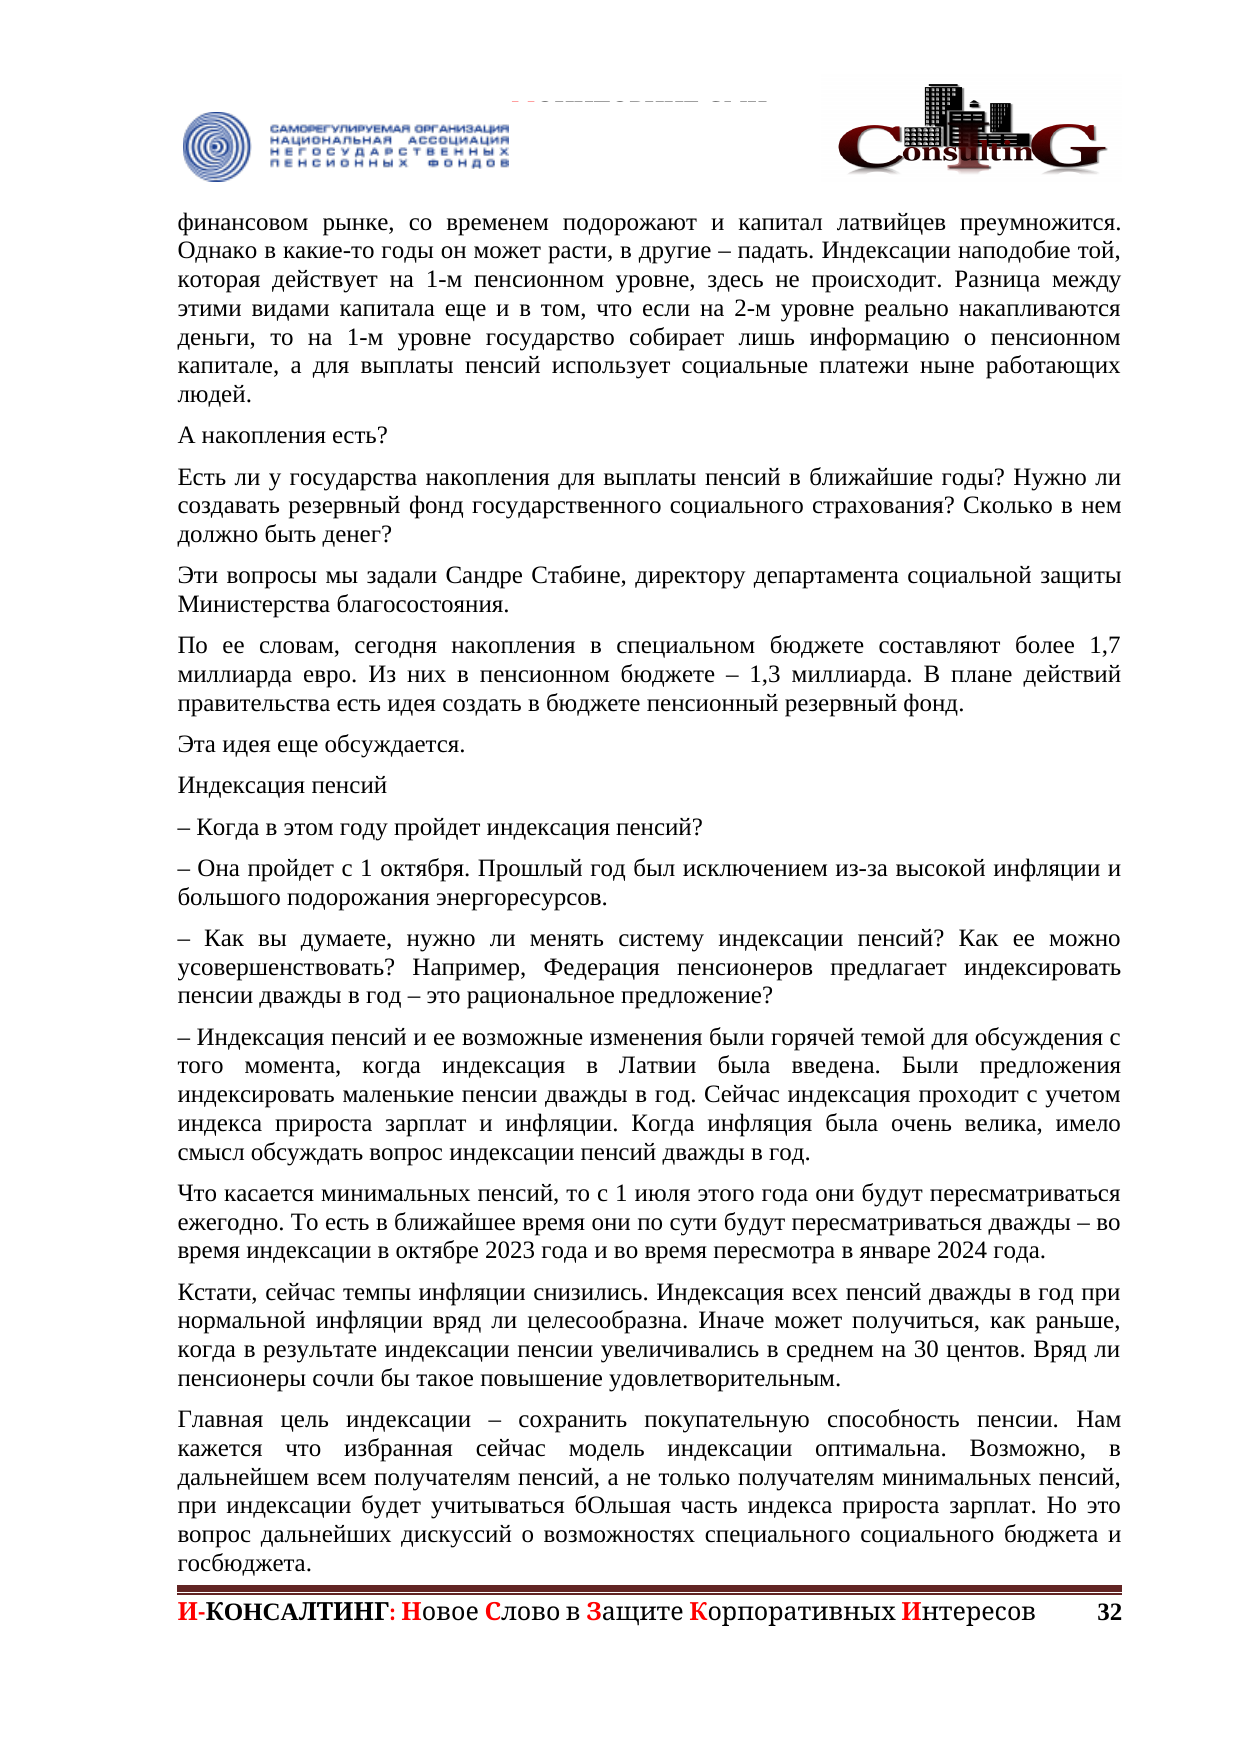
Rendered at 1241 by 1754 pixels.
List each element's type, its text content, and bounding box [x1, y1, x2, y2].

text Индексация пенсий [177, 771, 1122, 799]
text – Как вы думаете, нужно ли менять систему индексации пенсий? Как ее можно усовершенствовать? Например, Федерация пенсионеров предлагает индексировать пенсии дважды в год – это рациональное предложение? [177, 923, 1122, 1009]
text Есть ли у государства накопления для выплаты пенсий в ближайшие годы? Нужно ли создавать резервный фонд государственного социального страхования? Сколько в нем должно быть денег? [177, 462, 1122, 548]
text Главная цель индексации – сохранить покупательную способность пенсии. Нам кажется что избранная сейчас модель индексации оптимальна. Возможно, в дальнейшем всем получателям пенсий, а не только получателям минимальных пенсий, при индексации будет учитываться бОльшая часть индекса прироста зарплат. Но это вопрос дальнейших дискуссий о возможностях специального социального бюджета и госбюджета. [177, 1404, 1122, 1577]
text – Она пройдет с 1 октября. Прошлый год был исключением из-за высокой инфляции и большого подорожания энергоресурсов. [177, 853, 1122, 911]
text А накопления есть? [177, 421, 1122, 449]
text Кстати, сейчас темпы инфляции снизились. Индексация всех пенсий дважды в год при нормальной инфляции вряд ли целесообразна. Иначе может получиться, как раньше, когда в результате индексации пенсии увеличивались в среднем на 30 центов. Вряд ли пенсионеры сочли бы такое повышение удовлетворительным. [177, 1277, 1122, 1392]
text – Индексация пенсий и ее возможные изменения были горячей темой для обсуждения с того момента, когда индексация в Латвии была введена. Были предложения индексировать маленькие пенсии дважды в год. Сейчас индексация проходит с учетом индекса прироста зарплат и инфляции. Когда инфляция была очень велика, имело смысл обсуждать вопрос индексации пенсий дважды в год. [177, 1022, 1122, 1166]
text Эта идея еще обсуждается. [177, 729, 1122, 758]
picture [821, 73, 1122, 182]
text Эти вопросы мы задали Сандре Стабине, директору департамента социальной защиты Министерства благосостояния. [177, 561, 1122, 618]
text – Когда в этом году пройдет индексация пенсий? [177, 812, 1122, 841]
picture [183, 112, 509, 182]
text По ее словам, сегодня накопления в специальном бюджете составляют более 1,7 миллиарда евро. Из них в пенсионном бюджете – 1,3 миллиарда. В плане действий правительства есть идея создать в бюджете пенсионный резервный фонд. [177, 631, 1122, 717]
text Что касается минимальных пенсий, то с 1 июля этого года они будут пересматриваться ежегодно. То есть в ближайшее время они по сути будут пересматриваться дважды – во время индексации в октябре 2023 года и во время пересмотра в январе 2024 года. [177, 1178, 1122, 1264]
